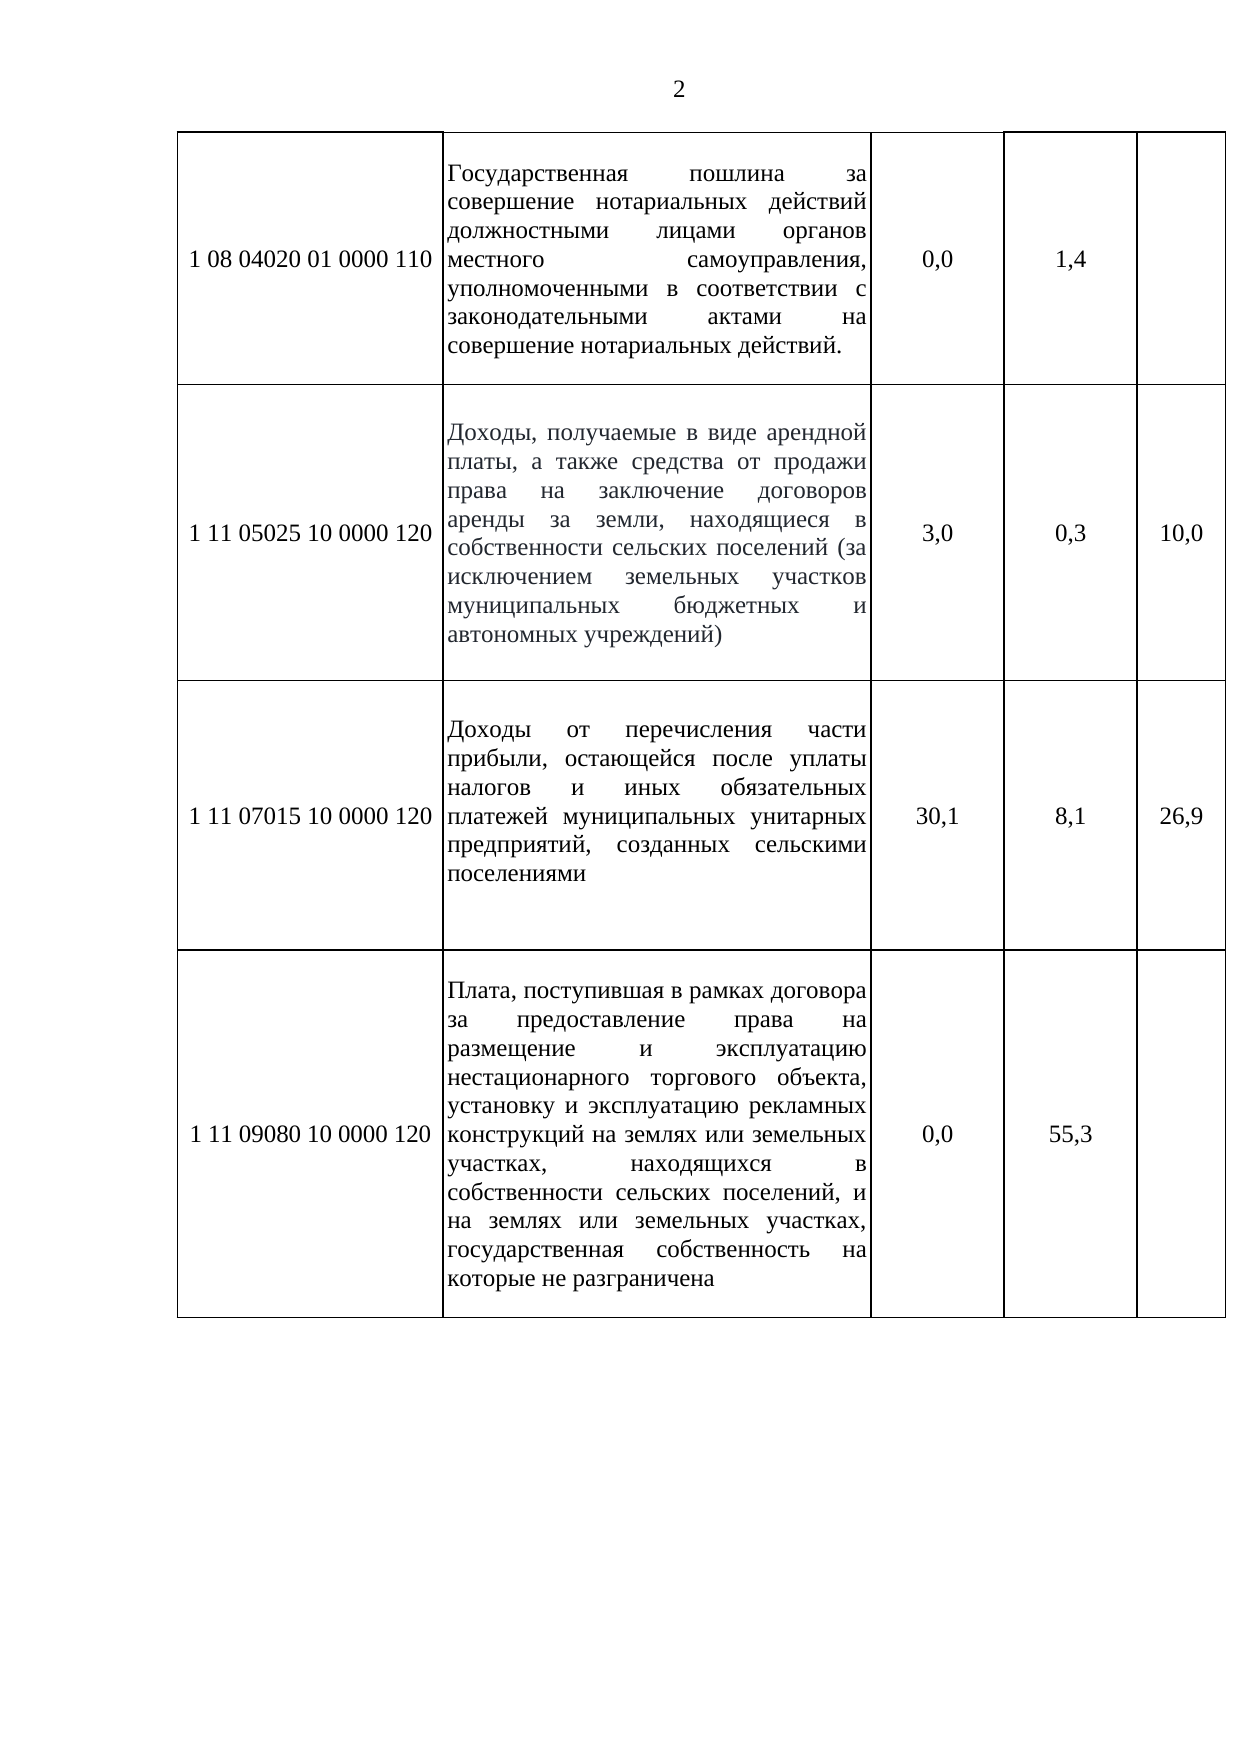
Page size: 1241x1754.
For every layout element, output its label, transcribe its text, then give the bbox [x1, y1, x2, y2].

table_cell Плата, поступившая в рамках договора за предоставление права на размещение и эксплуатацию нестационарного торгового объекта, установку и эксплуатацию рекламных конструкций на землях или земельных участках, находящихся в собственности сельских поселений, и на землях или земельных участках, государственная собственность на которые не разграничена [444, 951, 870, 1317]
table_cell 1 11 07015 10 0000 120 [178, 681, 442, 949]
table_cell 1 08 04020 01 0000 110 [178, 133, 442, 383]
table_cell [1138, 133, 1225, 383]
table_cell 1 11 09080 10 0000 120 [178, 951, 442, 1317]
table_cell 3,0 [872, 385, 1003, 680]
table_cell Доходы, получаемые в виде арендной платы, а также средства от продажи права на заключение договоров аренды за земли, находящиеся в собственности сельских поселений (за исключением земельных участков муниципальных бюджетных и автономных учреждений) [444, 385, 870, 680]
table_cell 0,3 [1005, 385, 1136, 680]
table_cell 26,9 [1138, 681, 1225, 949]
table_cell 0,0 [872, 133, 1003, 383]
table_cell [1138, 951, 1225, 1317]
table_cell 55,3 [1005, 951, 1136, 1317]
table_cell 1 11 05025 10 0000 120 [178, 385, 442, 680]
table_cell 8,1 [1005, 681, 1136, 949]
table_cell Государственная пошлина за совершение нотариальных действий должностными лицами органов местного самоуправления, уполномоченными в соответствии с законодательными актами на совершение нотариальных действий. [444, 133, 870, 383]
table_cell 0,0 [872, 951, 1003, 1317]
table_cell 1,4 [1005, 133, 1136, 383]
table_cell 30,1 [872, 681, 1003, 949]
table_cell 10,0 [1138, 385, 1225, 680]
table_cell Доходы от перечисления части прибыли, остающейся после уплаты налогов и иных обязательных платежей муниципальных унитарных предприятий, созданных сельскими поселениями [444, 681, 870, 949]
